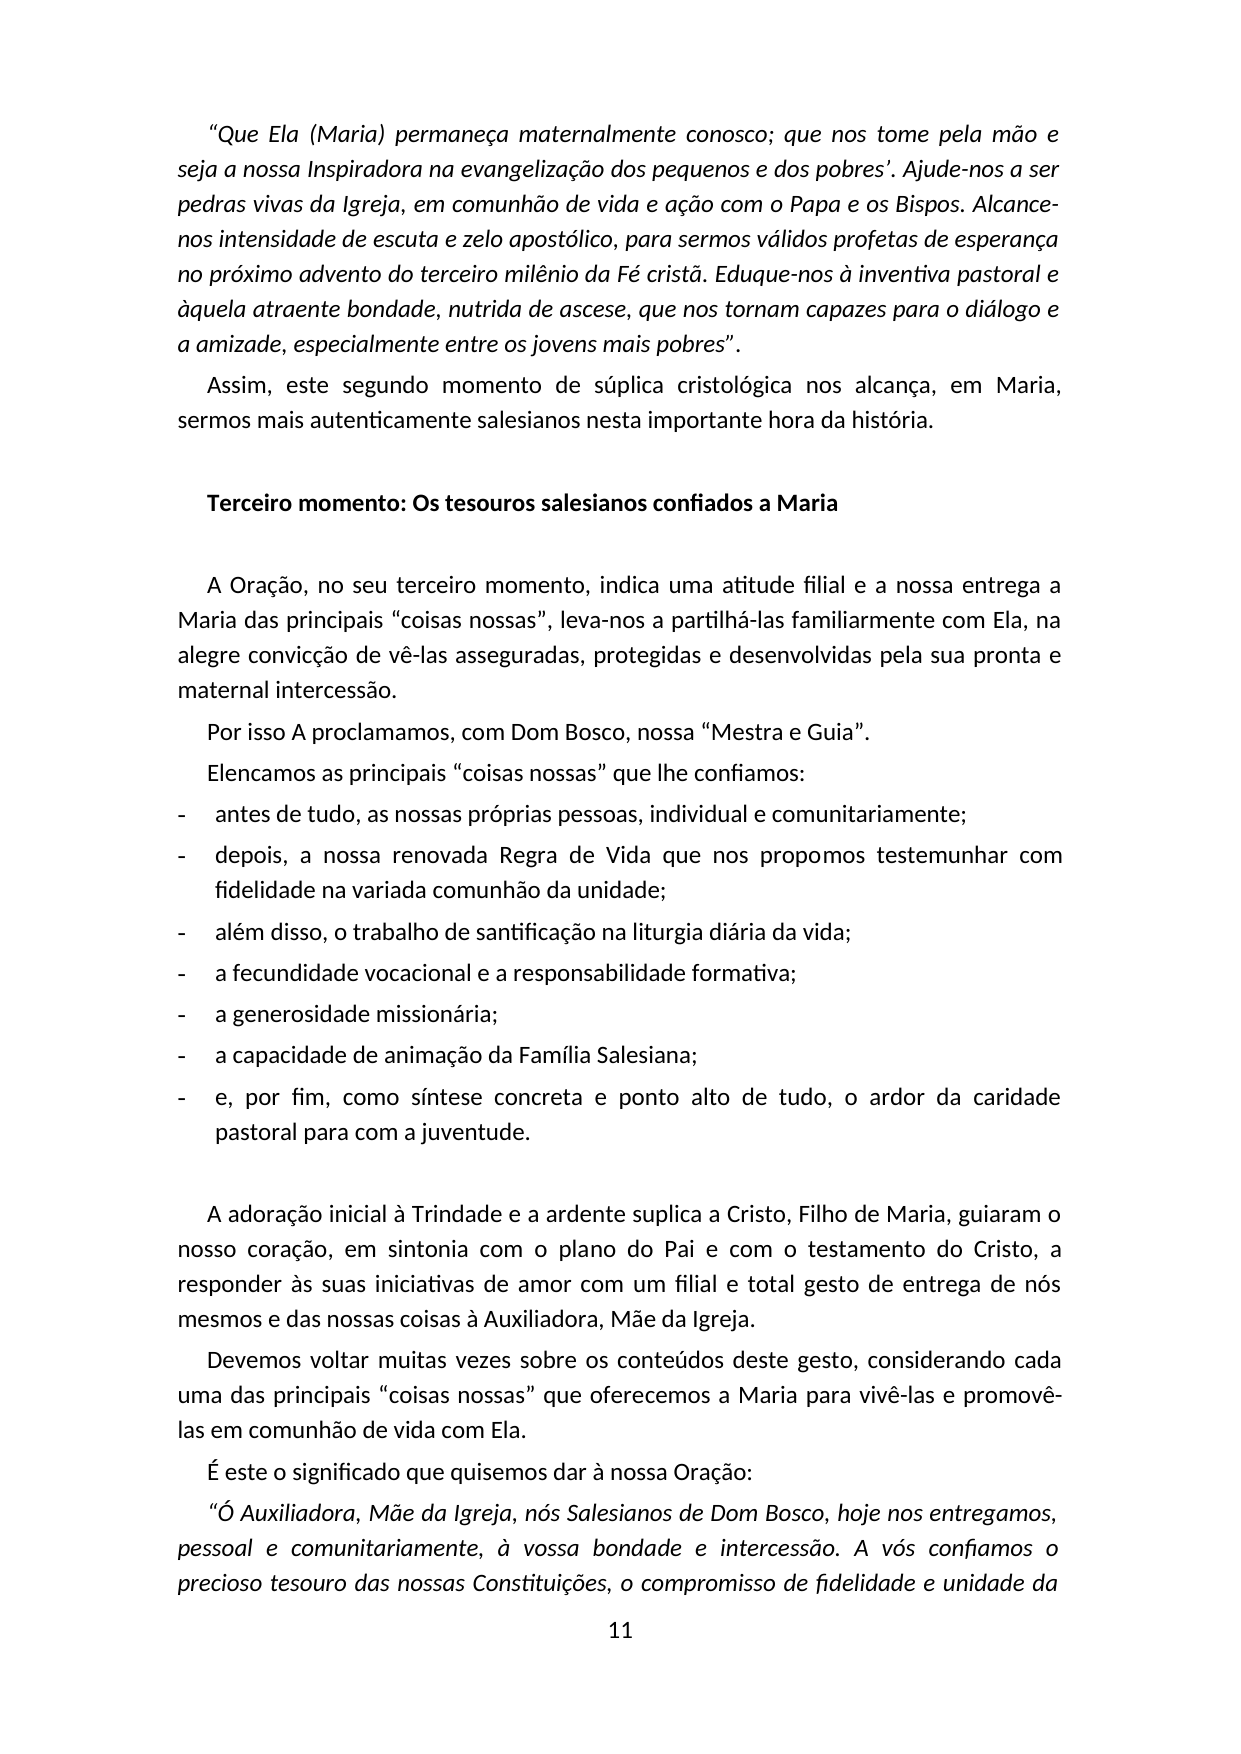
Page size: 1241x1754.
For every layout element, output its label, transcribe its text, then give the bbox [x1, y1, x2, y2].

list a fecundidade vocacional e a responsabilidade formativa; [177, 957, 1063, 987]
text Terceiro momento: Os tesouros salesianos confiados a Maria [177, 487, 1063, 517]
list depois, a nossa renovada Regra de Vida que nos propomos testemunhar com fidelidade na variada comunhão da unidade; [177, 839, 1063, 905]
text “Que Ela (Maria) permaneça maternalmente conosco; que nos tome pela mão e seja a nossa Inspiradora na evangelização dos pequenos e dos pobres’. Ajude-nos a ser pedras vivas da Igreja, em comunhão de vida e ação com o Papa e os Bispos. Alcance-nos intensidade de escuta e zelo apostólico, para sermos válidos profetas de esperança no próximo advento do terceiro milênio da Fé cristã. Eduque-nos à inventiva pastoral e àquela atraente bondade, nutrida de ascese, que nos tornam capazes para o diálogo e a amizade, especialmente entre os jovens mais pobres”. [177, 118, 1063, 359]
list a generosidade missionária; [177, 998, 1063, 1029]
list e, por fim, como síntese concreta e ponto alto de tudo, o ardor da caridade pastoral para com a juventude. [177, 1081, 1063, 1146]
list antes de tudo, as nossas próprias pessoas, individual e comunitariamente; [177, 798, 1063, 829]
text A adoração inicial à Trindade e a ardente suplica a Cristo, Filho de Maria, guiaram o nosso coração, em sintonia com o plano do Pai e com o testamento do Cristo, a responder às suas iniciativas de amor com um filial e total gesto de entrega de nós mesmos e das nossas coisas à Auxiliadora, Mãe da Igreja. [177, 1198, 1063, 1334]
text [177, 1497, 1062, 1597]
list a capacidade de animação da Família Salesiana; [177, 1039, 1063, 1070]
text A Oração, no seu terceiro momento, indica uma atitude filial e a nossa entrega a Maria das principais “coisas nossas”, leva-nos a partilhá-las familiarmente com Ela, na alegre convicção de vê-las asseguradas, protegidas e desenvolvidas pela sua pronta e maternal intercessão. [177, 569, 1063, 705]
text É este o significado que quisemos dar à nossa Oração: [177, 1456, 1063, 1486]
text Devemos voltar muitas vezes sobre os conteúdos deste gesto, considerando cada uma das principais “coisas nossas” que oferecemos a Maria para vivê-las e promovê-las em comunhão de vida com Ela. [177, 1344, 1063, 1445]
text Assim, este segundo momento de súplica cristológica nos alcança, em Maria, sermos mais autenticamente salesianos nesta importante hora da história. [177, 369, 1063, 435]
text Elencamos as principais “coisas nossas” que lhe confiamos: [177, 757, 1063, 787]
list além disso, o trabalho de santificação na liturgia diária da vida; [177, 916, 1063, 946]
text Por isso A proclamamos, com Dom Bosco, nossa “Mestra e Guia”. [177, 716, 1063, 746]
